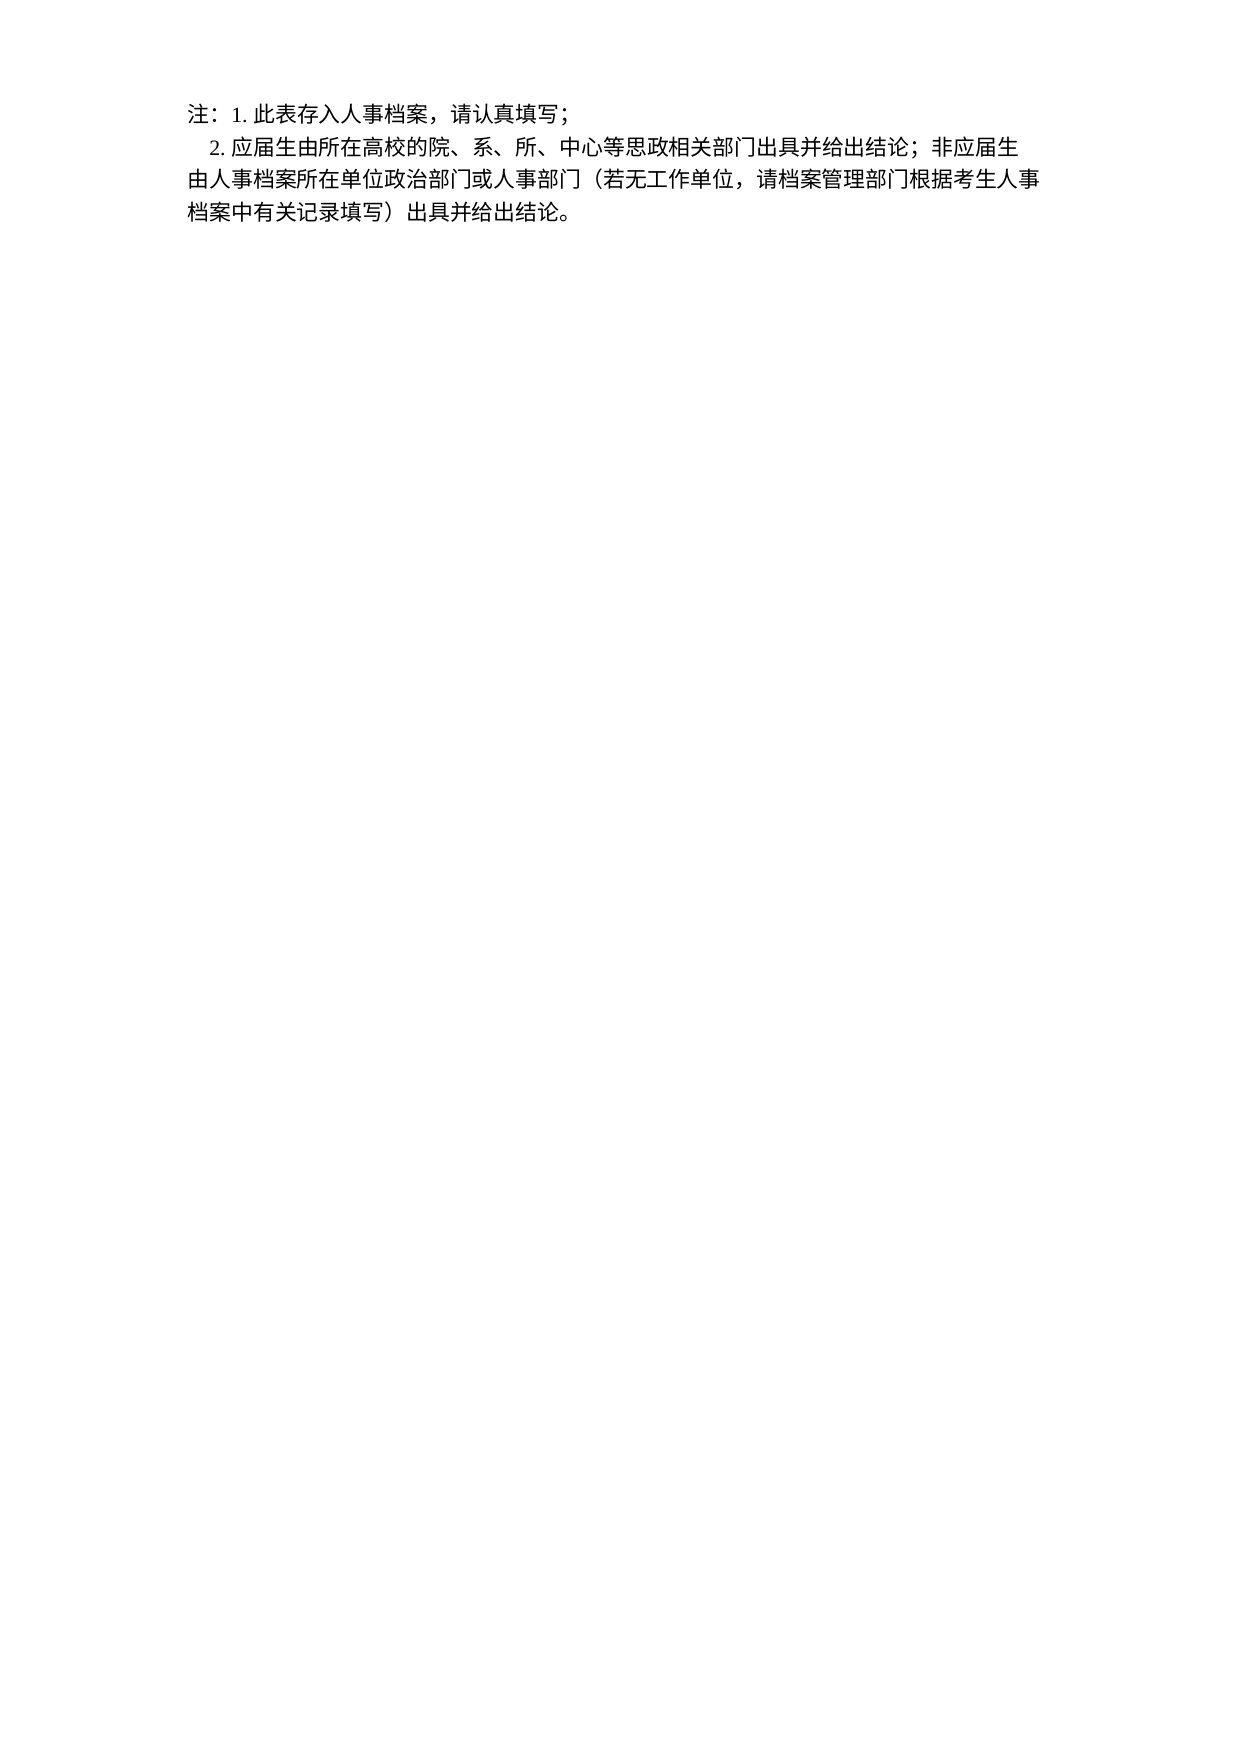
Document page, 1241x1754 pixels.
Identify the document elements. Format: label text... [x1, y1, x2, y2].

text 档案中有关记录填写）出具并给出结论。 [187, 194, 1053, 227]
text 2. 应届生由所在高校的院、系、所、中心等思政相关部门出具并给出结论；非应届生 [187, 129, 1053, 162]
text 注：1. 此表存入人事档案，请认真填写； [187, 97, 1053, 129]
text 由人事档案所在单位政治部门或人事部门（若无工作单位，请档案管理部门根据考生人事 [187, 162, 1053, 194]
